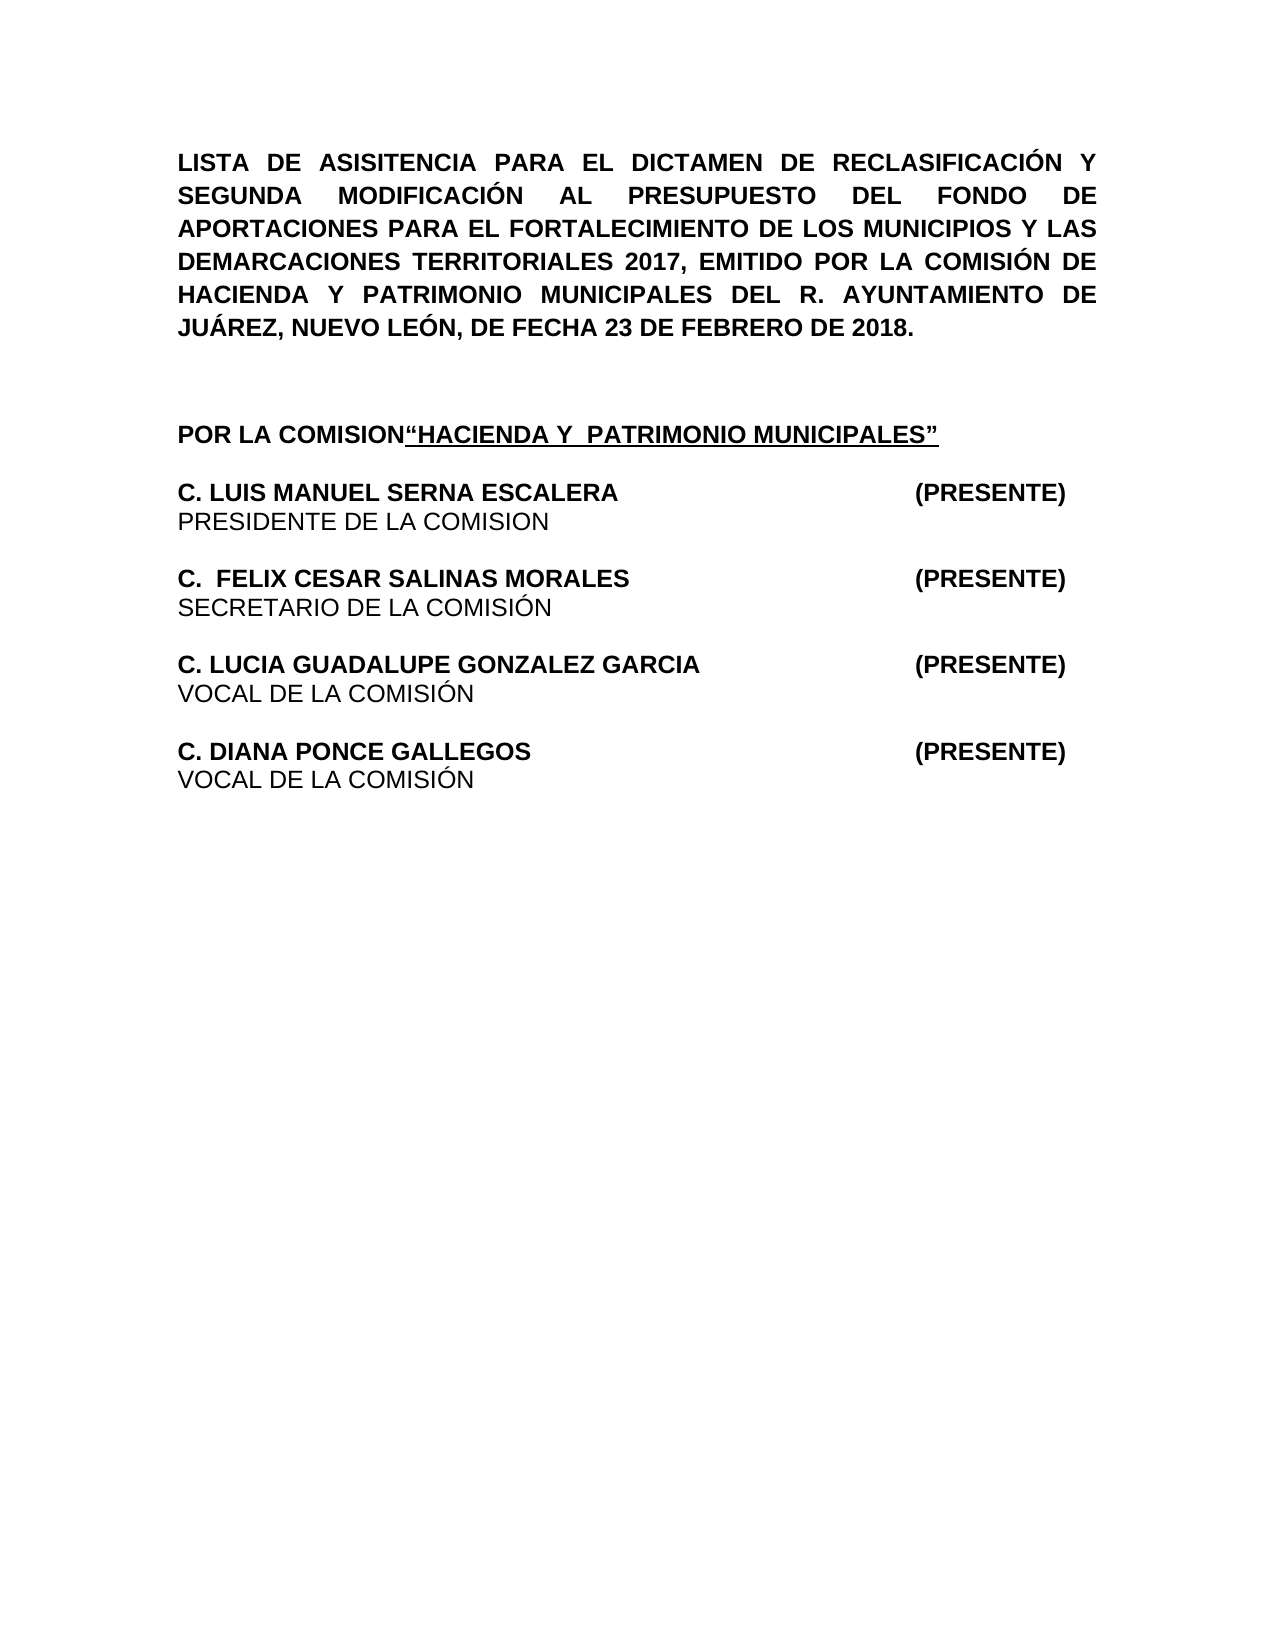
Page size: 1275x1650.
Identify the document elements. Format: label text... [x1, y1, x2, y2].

text C. LUIS MANUEL SERNA ESCALERA (PRESENTE) [177, 478, 1098, 507]
text POR LA COMISION“HACIENDA Y PATRIMONIO MUNICIPALES” [177, 420, 1098, 449]
text PRESIDENTE DE LA COMISION [177, 507, 1098, 535]
text C. FELIX CESAR SALINAS MORALES (PRESENTE) [177, 564, 1098, 593]
text C. LUCIA GUADALUPE GONZALEZ GARCIA (PRESENTE) [177, 650, 1098, 679]
text LISTA DE ASISITENCIA PARA EL DICTAMEN DE RECLASIFICACIÓN Y SEGUNDA MODIFICACIÓN AL PRESUPUESTO DEL FONDO DE APORTACIONES PARA EL FORTALECIMIENTO DE LOS MUNICIPIOS Y LAS DEMARCACIONES TERRITORIALES 2017, EMITIDO POR LA COMISIÓN DE HACIENDA Y PATRIMONIO MUNICIPALES DEL R. AYUNTAMIENTO DE JUÁREZ, NUEVO LEÓN, DE FECHA 23 DE FEBRERO DE 2018. [177, 148, 1098, 341]
text C. DIANA PONCE GALLEGOS (PRESENTE) [177, 737, 1098, 765]
text VOCAL DE LA COMISIÓN [177, 765, 1098, 794]
text SECRETARIO DE LA COMISIÓN [177, 593, 1098, 622]
text VOCAL DE LA COMISIÓN [177, 679, 1098, 708]
